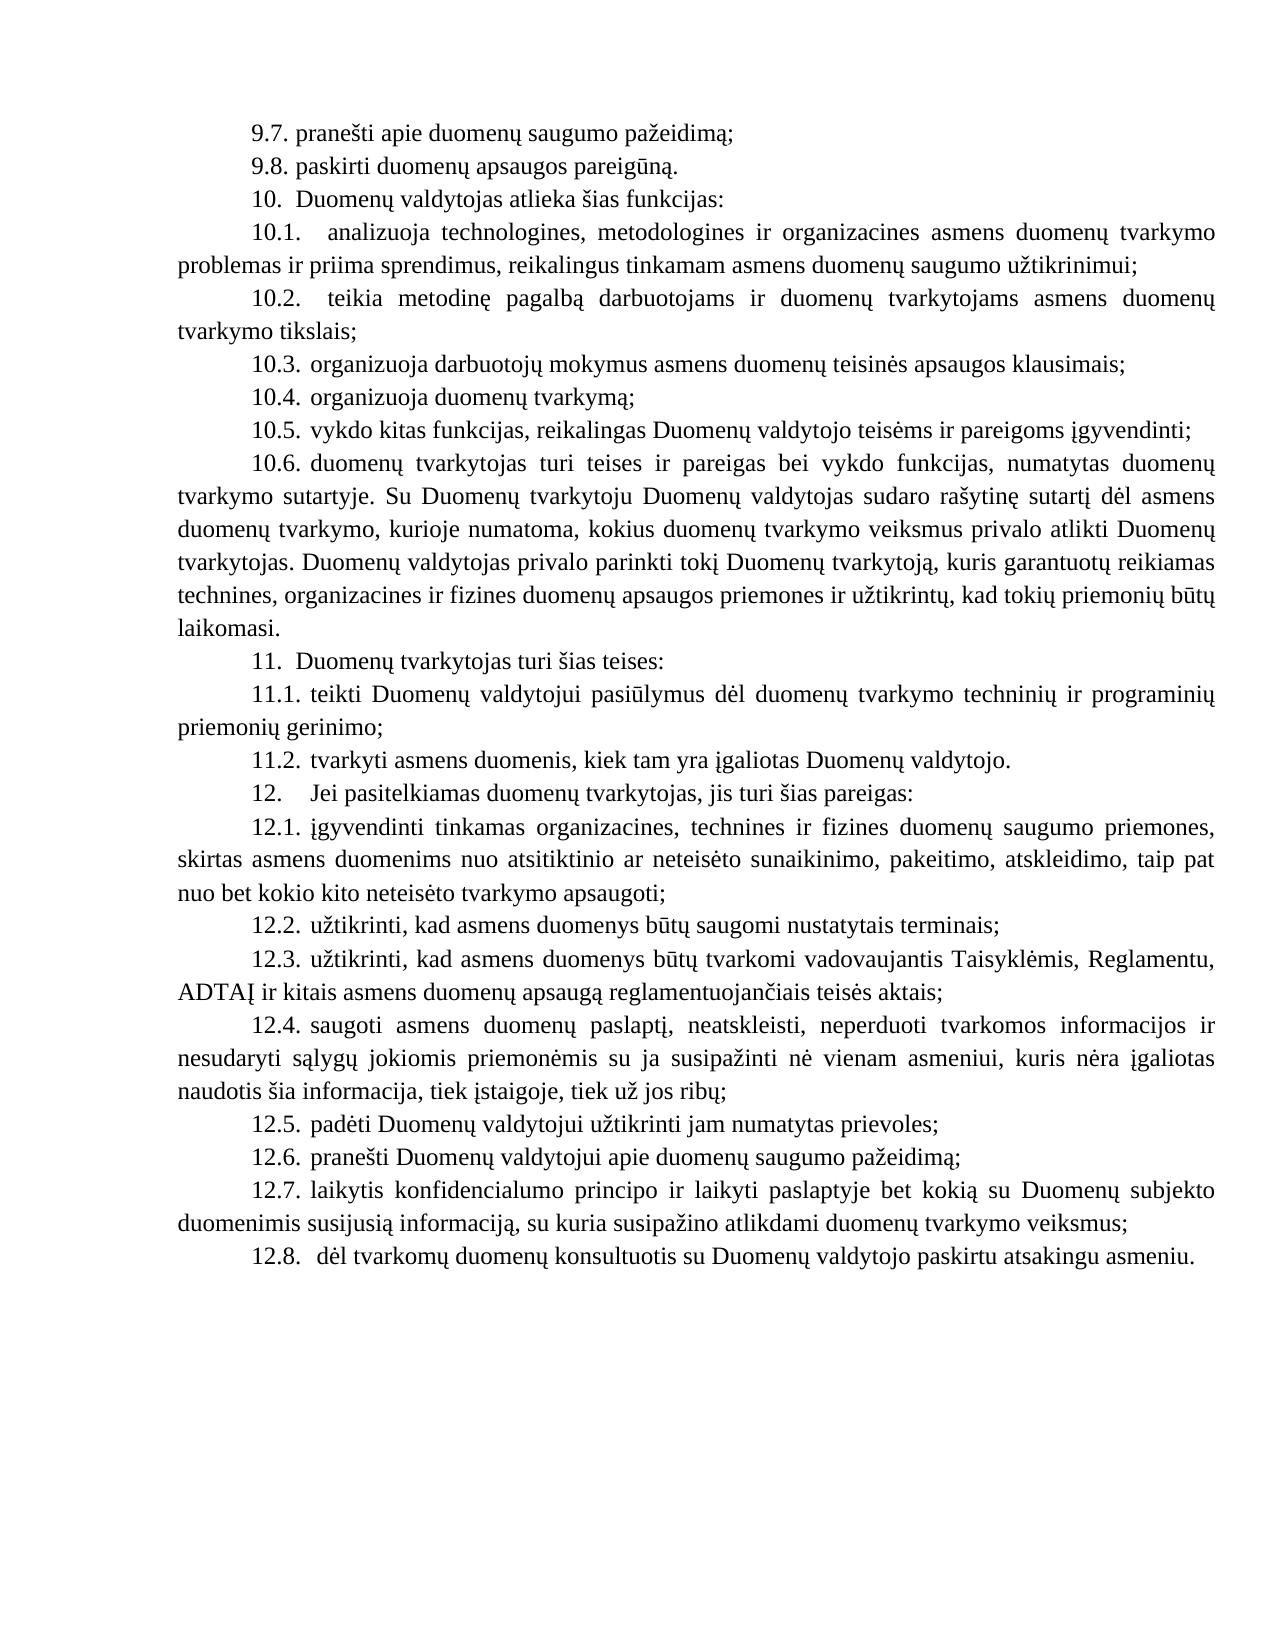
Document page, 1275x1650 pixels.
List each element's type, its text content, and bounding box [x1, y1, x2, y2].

list Duomenų valdytojas atlieka šias funkcijas: [177, 184, 1216, 213]
list dėl tvarkomų duomenų konsultuotis su Duomenų valdytojo paskirtu atsakingu asmeniu. [177, 1241, 1216, 1269]
list užtikrinti, kad asmens duomenys būtų saugomi nustatytais terminais; [177, 911, 1216, 939]
list paskirti duomenų apsaugos pareigūną. [177, 151, 1216, 180]
list Duomenų tvarkytojas turi šias teises: [177, 646, 1216, 675]
list vykdo kitas funkcijas, reikalingas Duomenų valdytojo teisėms ir pareigoms įgyvendinti; [177, 415, 1216, 444]
list analizuoja technologines, metodologines ir organizacines asmens duomenų tvarkymo problemas ir priima sprendimus, reikalingus tinkamam asmens duomenų saugumo užtikrinimui; [177, 217, 1216, 279]
list laikytis konfidencialumo principo ir laikyti paslaptyje bet kokią su Duomenų subjekto duomenimis susijusią informaciją, su kuria susipažino atlikdami duomenų tvarkymo veiksmus; [177, 1175, 1216, 1237]
list Jei pasitelkiamas duomenų tvarkytojas, jis turi šias pareigas: [177, 778, 1216, 807]
list organizuoja darbuotojų mokymus asmens duomenų teisinės apsaugos klausimais; [177, 349, 1216, 378]
list užtikrinti, kad asmens duomenys būtų tvarkomi vadovaujantis Taisyklėmis, Reglamentu, ADTAĮ ir kitais asmens duomenų apsaugą reglamentuojančiais teisės aktais; [177, 944, 1216, 1005]
list teikti Duomenų valdytojui pasiūlymus dėl duomenų tvarkymo techninių ir programinių priemonių gerinimo; [177, 679, 1216, 741]
list pranešti Duomenų valdytojui apie duomenų saugumo pažeidimą; [177, 1142, 1216, 1171]
list pranešti apie duomenų saugumo pažeidimą; [177, 118, 1216, 147]
list organizuoja duomenų tvarkymą; [177, 382, 1216, 411]
list teikia metodinę pagalbą darbuotojams ir duomenų tvarkytojams asmens duomenų tvarkymo tikslais; [177, 283, 1216, 345]
list įgyvendinti tinkamas organizacines, technines ir fizines duomenų saugumo priemones, skirtas asmens duomenims nuo atsitiktinio ar neteisėto sunaikinimo, pakeitimo, atskleidimo, taip pat nuo bet kokio kito neteisėto tvarkymo apsaugoti; [177, 812, 1216, 906]
list tvarkyti asmens duomenis, kiek tam yra įgaliotas Duomenų valdytojo. [177, 746, 1216, 774]
list saugoti asmens duomenų paslaptį, neatskleisti, neperduoti tvarkomos informacijos ir nesudaryti sąlygų jokiomis priemonėmis su ja susipažinti nė vienam asmeniui, kuris nėra įgaliotas naudotis šia informacija, tiek įstaigoje, tiek už jos ribų; [177, 1010, 1216, 1104]
list padėti Duomenų valdytojui užtikrinti jam numatytas prievoles; [177, 1109, 1216, 1137]
list duomenų tvarkytojas turi teises ir pareigas bei vykdo funkcijas, numatytas duomenų tvarkymo sutartyje. Su Duomenų tvarkytoju Duomenų valdytojas sudaro rašytinę sutartį dėl asmens duomenų tvarkymo, kurioje numatoma, kokius duomenų tvarkymo veiksmus privalo atlikti Duomenų tvarkytojas. Duomenų valdytojas privalo parinkti tokį Duomenų tvarkytoją, kuris garantuotų reikiamas technines, organizacines ir fizines duomenų apsaugos priemones ir užtikrintų, kad tokių priemonių būtų laikomasi. [177, 448, 1216, 642]
